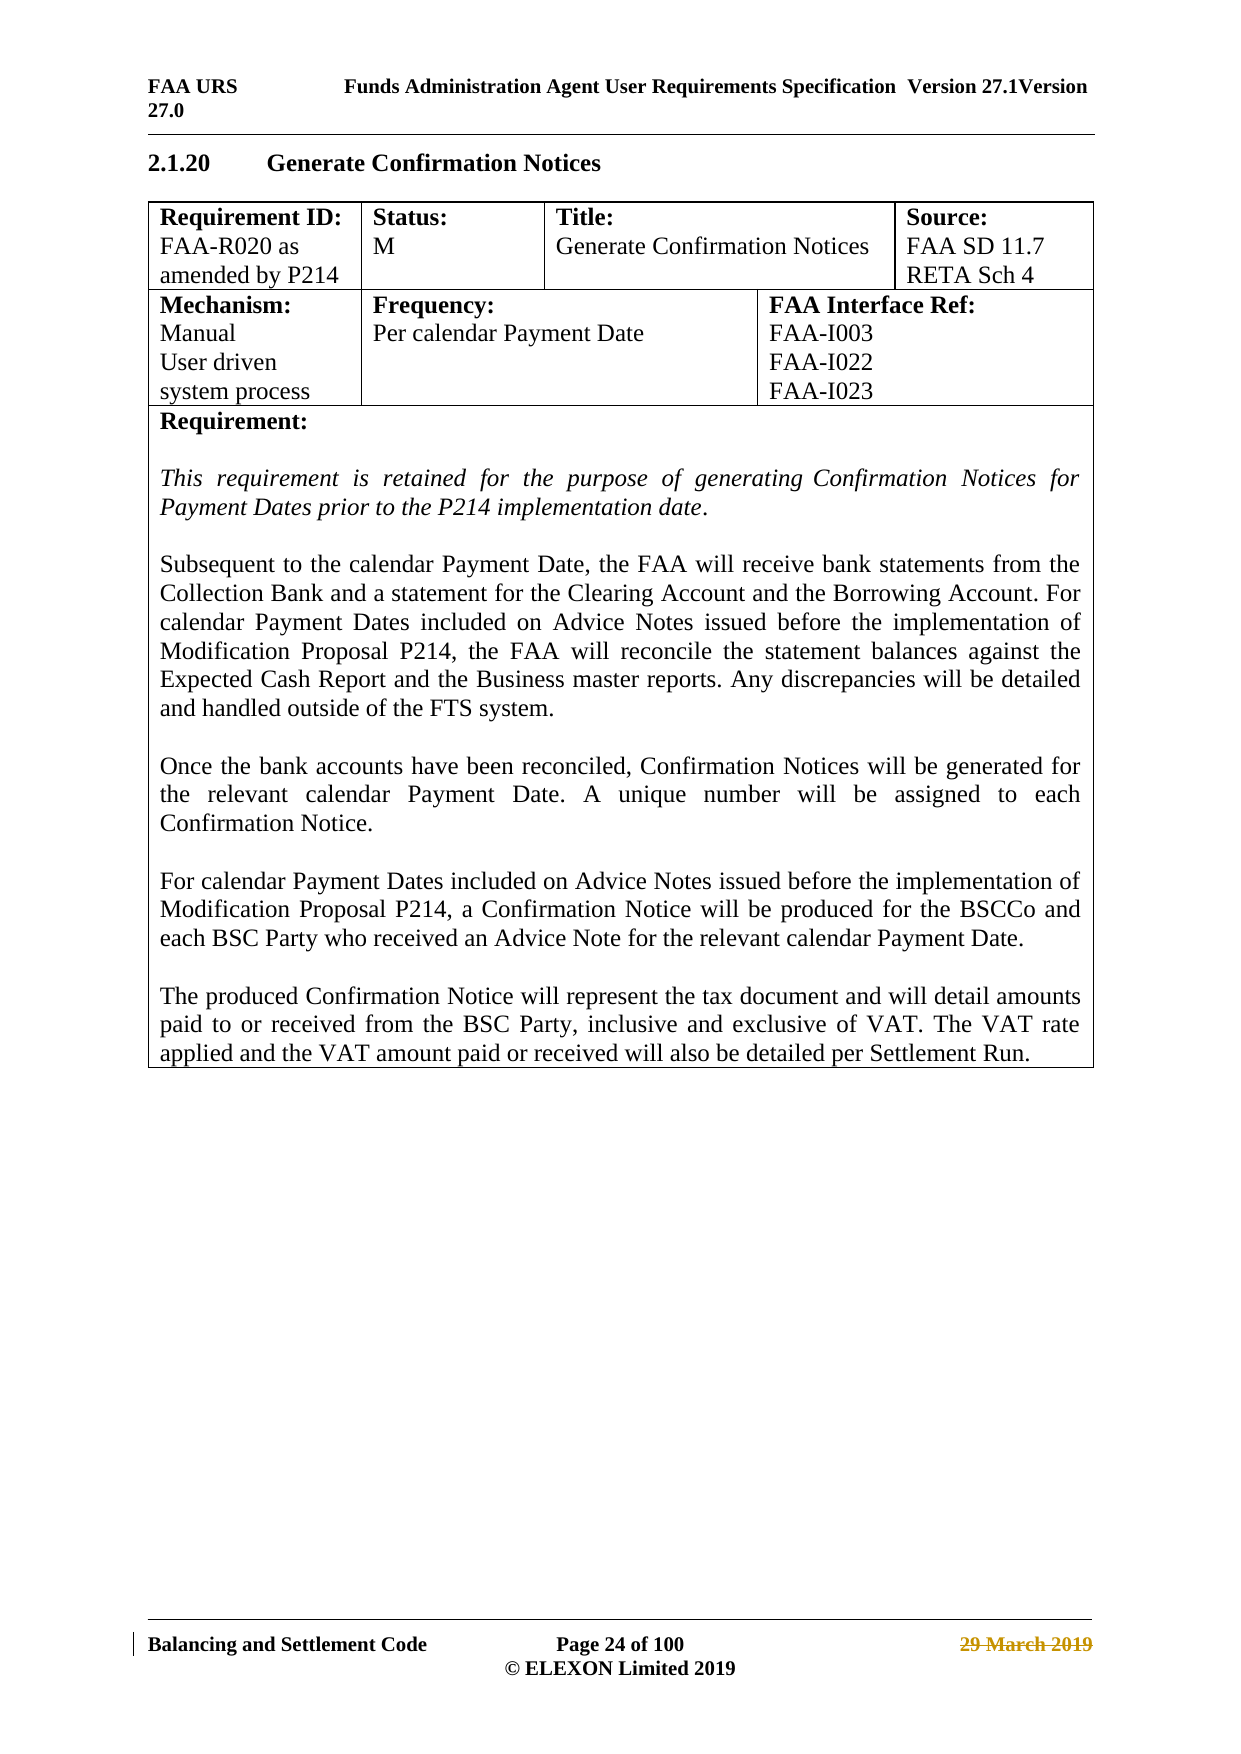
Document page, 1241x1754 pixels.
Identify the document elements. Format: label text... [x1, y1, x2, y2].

table_header Requirement ID: FAA-R020 as amended by P214 [149, 203, 361, 289]
table_header Status: M [362, 203, 544, 289]
subtitle 2.1.20 Generate Confirmation Notices [148, 148, 1092, 176]
table_header Title: Generate Confirmation Notices [545, 203, 894, 289]
table_header Source: FAA SD 11.7 RETA Sch 4 [896, 203, 1093, 289]
table_cell Mechanism: Manual User driven system process [149, 290, 361, 405]
table_cell Frequency: Per calendar Payment Date [362, 290, 757, 405]
table_cell FAA Interface Ref: FAA-I003 FAA-I022 FAA-I023 [758, 290, 1093, 405]
table_cell Requirement: This requirement is retained for the purpose of generating Confirmation Notices for Payment Dates prior to the P214 implementation date. Subsequent to the calendar Payment Date, the FAA will receive bank statements from the Collection Bank and a statement for the Clearing Account and the Borrowing Account. For calendar Payment Dates included on Advice Notes issued before the implementation of Modification Proposal P214, the FAA will reconcile the statement balances against the Expected Cash Report and the Business master reports. Any discrepancies will be detailed and handled outside of the FTS system. Once the bank accounts have been reconciled, Confirmation Notices will be generated for the relevant calendar Payment Date. A unique number will be assigned to each Confirmation Notice. For calendar Payment Dates included on Advice Notes issued before the implementation of Modification Proposal P214, a Confirmation Notice will be produced for the BSCCo and each BSC Party who received an Advice Note for the relevant calendar Payment Date. The produced Confirmation Notice will represent the tax document and will detail amounts paid to or received from the BSC Party, inclusive and exclusive of VAT. The VAT rate applied and the VAT amount paid or received will also be detailed per Settlement Run. [149, 406, 1093, 1067]
